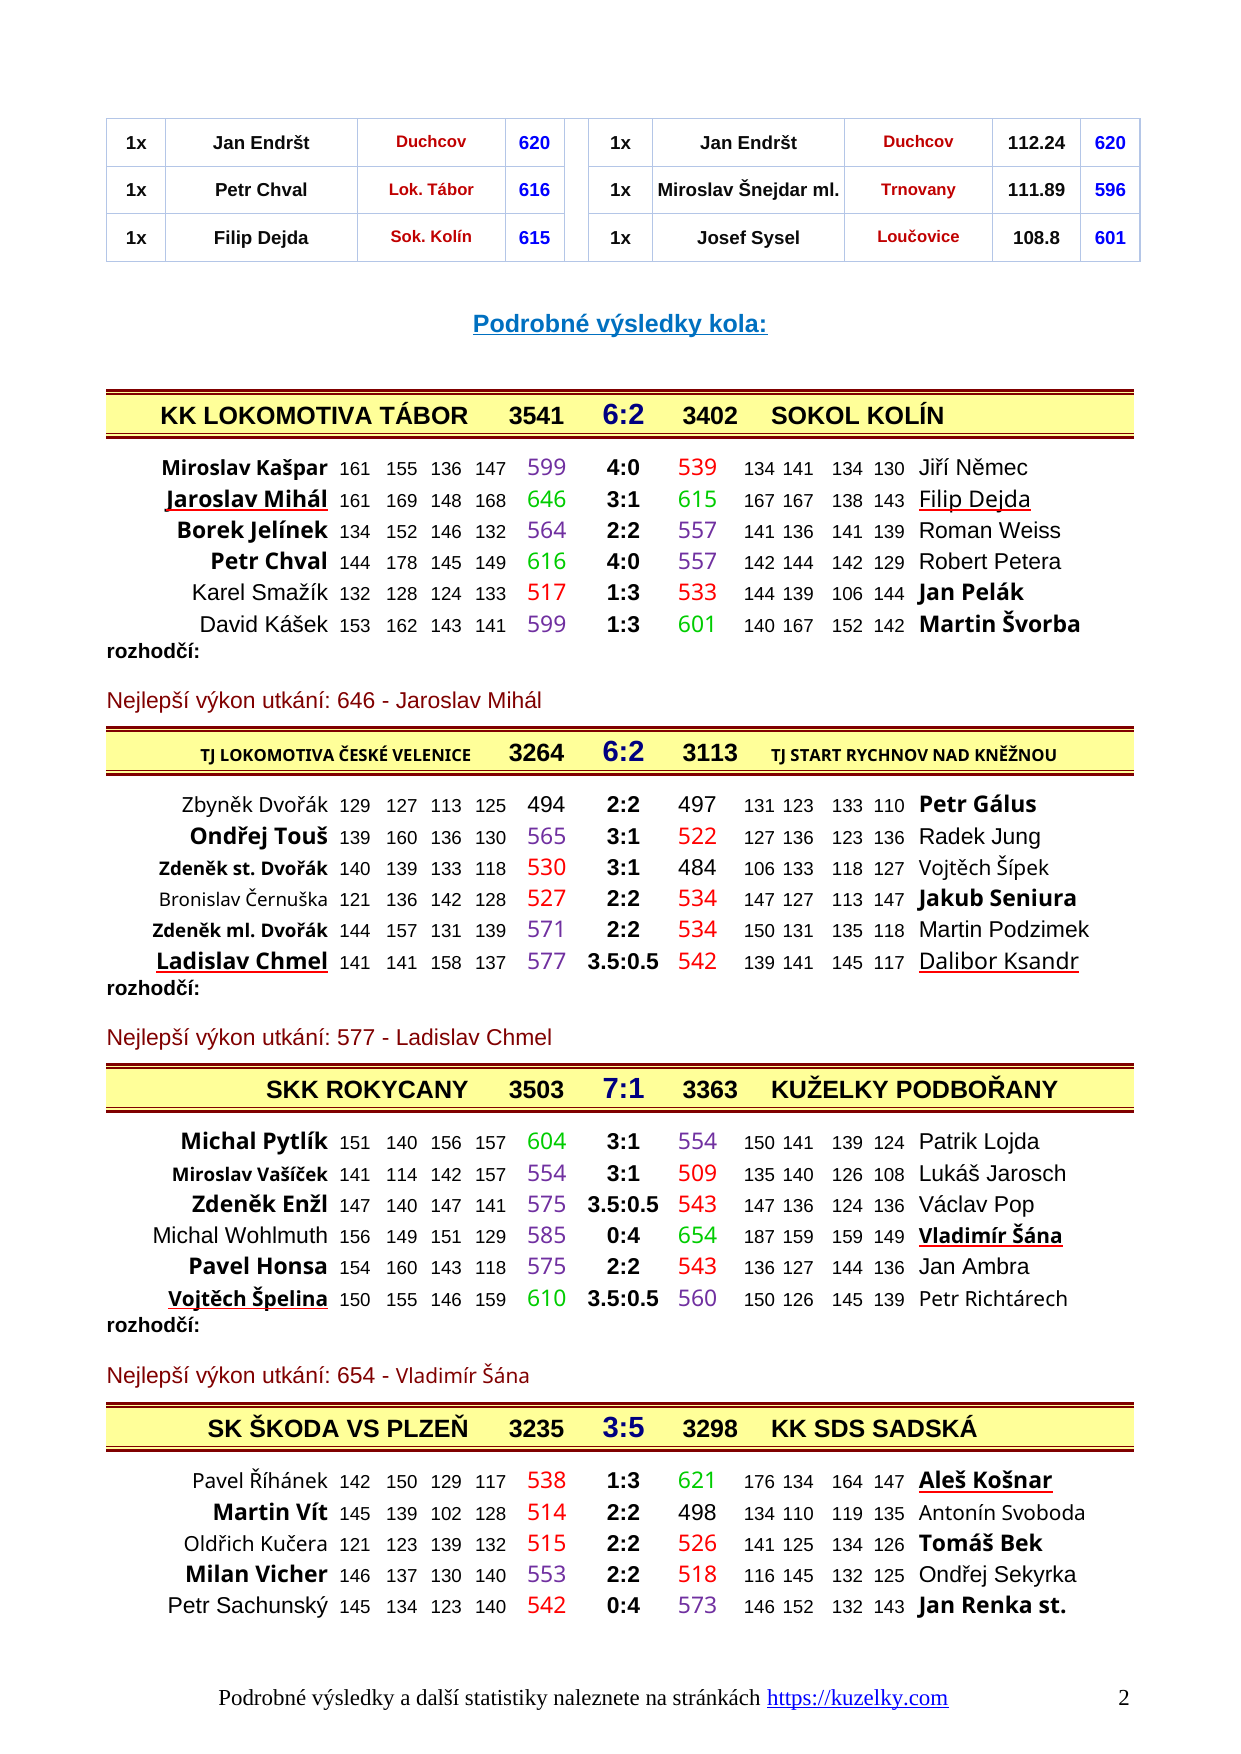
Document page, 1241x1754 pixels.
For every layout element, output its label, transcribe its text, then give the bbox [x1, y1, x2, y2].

text Jaroslav Mihál 161 169 148 168 646 3:1 615 167 167 138 143 Filip Dejda [106, 483, 1134, 514]
text rozhodčí: [106, 639, 1134, 663]
table_cell Trnovany [845, 167, 992, 213]
table_cell Duchcov [845, 119, 992, 166]
text rozhodčí: [106, 976, 1134, 1000]
text Nejlepší výkon utkání: 654 - Vladimír Šána [106, 1361, 1134, 1389]
table_cell 1x [107, 119, 165, 166]
text Pavel Říhánek 142 150 129 117 538 1:3 621 176 134 164 147 Aleš Košnar [106, 1464, 1134, 1496]
table_cell 111.89 [993, 167, 1080, 213]
table_cell Jan Endršt [166, 119, 357, 166]
table_cell 108.8 [993, 214, 1080, 261]
text Zdeněk Enžl 147 140 147 141 575 3.5:0.5 543 147 136 124 136 Václav Pop [106, 1188, 1134, 1219]
table_cell 1x [107, 167, 165, 213]
text Petr Chval 144 178 145 149 616 4:0 557 142 144 142 129 Robert Petera [106, 545, 1134, 576]
text Borek Jelínek 134 152 146 132 564 2:2 557 141 136 141 139 Roman Weiss [106, 514, 1134, 545]
table_cell Filip Dejda [166, 214, 357, 261]
table_cell Jan Endršt [653, 119, 844, 166]
text Vojtěch Špelina 150 155 146 159 610 3.5:0.5 560 150 126 145 139 Petr Richtárech [106, 1282, 1134, 1313]
text TJ Lokomotiva České Velenice 3264 6:2 3113 TJ Start Rychnov nad Kněžnou [106, 732, 1134, 770]
text Oldřich Kučera 121 123 139 132 515 2:2 526 141 125 134 126 Tomáš Bek [106, 1527, 1134, 1558]
table_cell 620 [1081, 119, 1139, 166]
text rozhodčí: [106, 1313, 1134, 1337]
text Karel Smažík 132 128 124 133 517 1:3 533 144 139 106 144 Jan Pelák [106, 576, 1134, 608]
text Podrobné výsledky kola: [94, 308, 1145, 337]
text Nejlepší výkon utkání: 577 - Ladislav Chmel [106, 1024, 1134, 1050]
text Martin Vít 145 139 102 128 514 2:2 498 134 110 119 135 Antonín Svoboda [106, 1496, 1134, 1527]
table_cell 1x [107, 214, 165, 261]
text Bronislav Černuška 121 136 142 128 527 2:2 534 147 127 113 147 Jakub Seniura [106, 882, 1134, 913]
table_cell 1x [589, 214, 652, 261]
table_cell Lok. Tábor [358, 167, 505, 213]
table_cell 620 [506, 119, 564, 166]
text Nejlepší výkon utkání: 646 - Jaroslav Mihál [106, 687, 1134, 713]
text David Kášek 153 162 143 141 599 1:3 601 140 167 152 142 Martin Švorba [106, 608, 1134, 639]
text Michal Pytlík 151 140 156 157 604 3:1 554 150 141 139 124 Patrik Lojda [106, 1125, 1134, 1157]
text Ladislav Chmel 141 141 158 137 577 3.5:0.5 542 139 141 145 117 Dalibor Ksandr [106, 944, 1134, 976]
table_cell 1x [589, 167, 652, 213]
table_cell Loučovice [845, 214, 992, 261]
text Zdeněk ml. Dvořák 144 157 131 139 571 2:2 534 150 131 135 118 Martin Podzimek [106, 913, 1134, 944]
text Michal Wohlmuth 156 149 151 129 585 0:4 654 187 159 159 149 Vladimír Šána [106, 1219, 1134, 1250]
text SK Škoda VS Plzeň 3235 3:5 3298 KK SDS Sadská [106, 1408, 1134, 1446]
table_cell Miroslav Šnejdar ml. [653, 167, 844, 213]
text Ondřej Touš 139 160 136 130 565 3:1 522 127 136 123 136 Radek Jung [106, 819, 1134, 851]
text Miroslav Vašíček 141 114 142 157 554 3:1 509 135 140 126 108 Lukáš Jarosch [106, 1157, 1134, 1188]
text SKK Rokycany 3503 7:1 3363 Kuželky Podbořany [106, 1069, 1134, 1107]
table_cell 601 [1081, 214, 1139, 261]
table_cell 596 [1081, 167, 1139, 213]
table_cell Petr Chval [166, 167, 357, 213]
text Milan Vicher 146 137 130 140 553 2:2 518 116 145 132 125 Ondřej Sekyrka [106, 1558, 1134, 1589]
text KK Lokomotiva Tábor 3541 6:2 3402 Sokol Kolín [106, 395, 1134, 433]
text Zdeněk st. Dvořák 140 139 133 118 530 3:1 484 106 133 118 127 Vojtěch Šípek [106, 851, 1134, 882]
table_cell Duchcov [358, 119, 505, 166]
table_cell 615 [506, 214, 564, 261]
table_cell Sok. Kolín [358, 214, 505, 261]
table_cell 1x [589, 119, 652, 166]
table_cell 616 [506, 167, 564, 213]
table_cell Josef Sysel [653, 214, 844, 261]
text Zbyněk Dvořák 129 127 113 125 494 2:2 497 131 123 133 110 Petr Gálus [106, 788, 1134, 819]
table_cell 112.24 [993, 119, 1080, 166]
text Miroslav Kašpar 161 155 136 147 599 4:0 539 134 141 134 130 Jiří Němec [106, 451, 1134, 483]
text Petr Sachunský 145 134 123 140 542 0:4 573 146 152 132 143 Jan Renka st. [106, 1589, 1134, 1621]
text Pavel Honsa 154 160 143 118 575 2:2 543 136 127 144 136 Jan Ambra [106, 1250, 1134, 1282]
